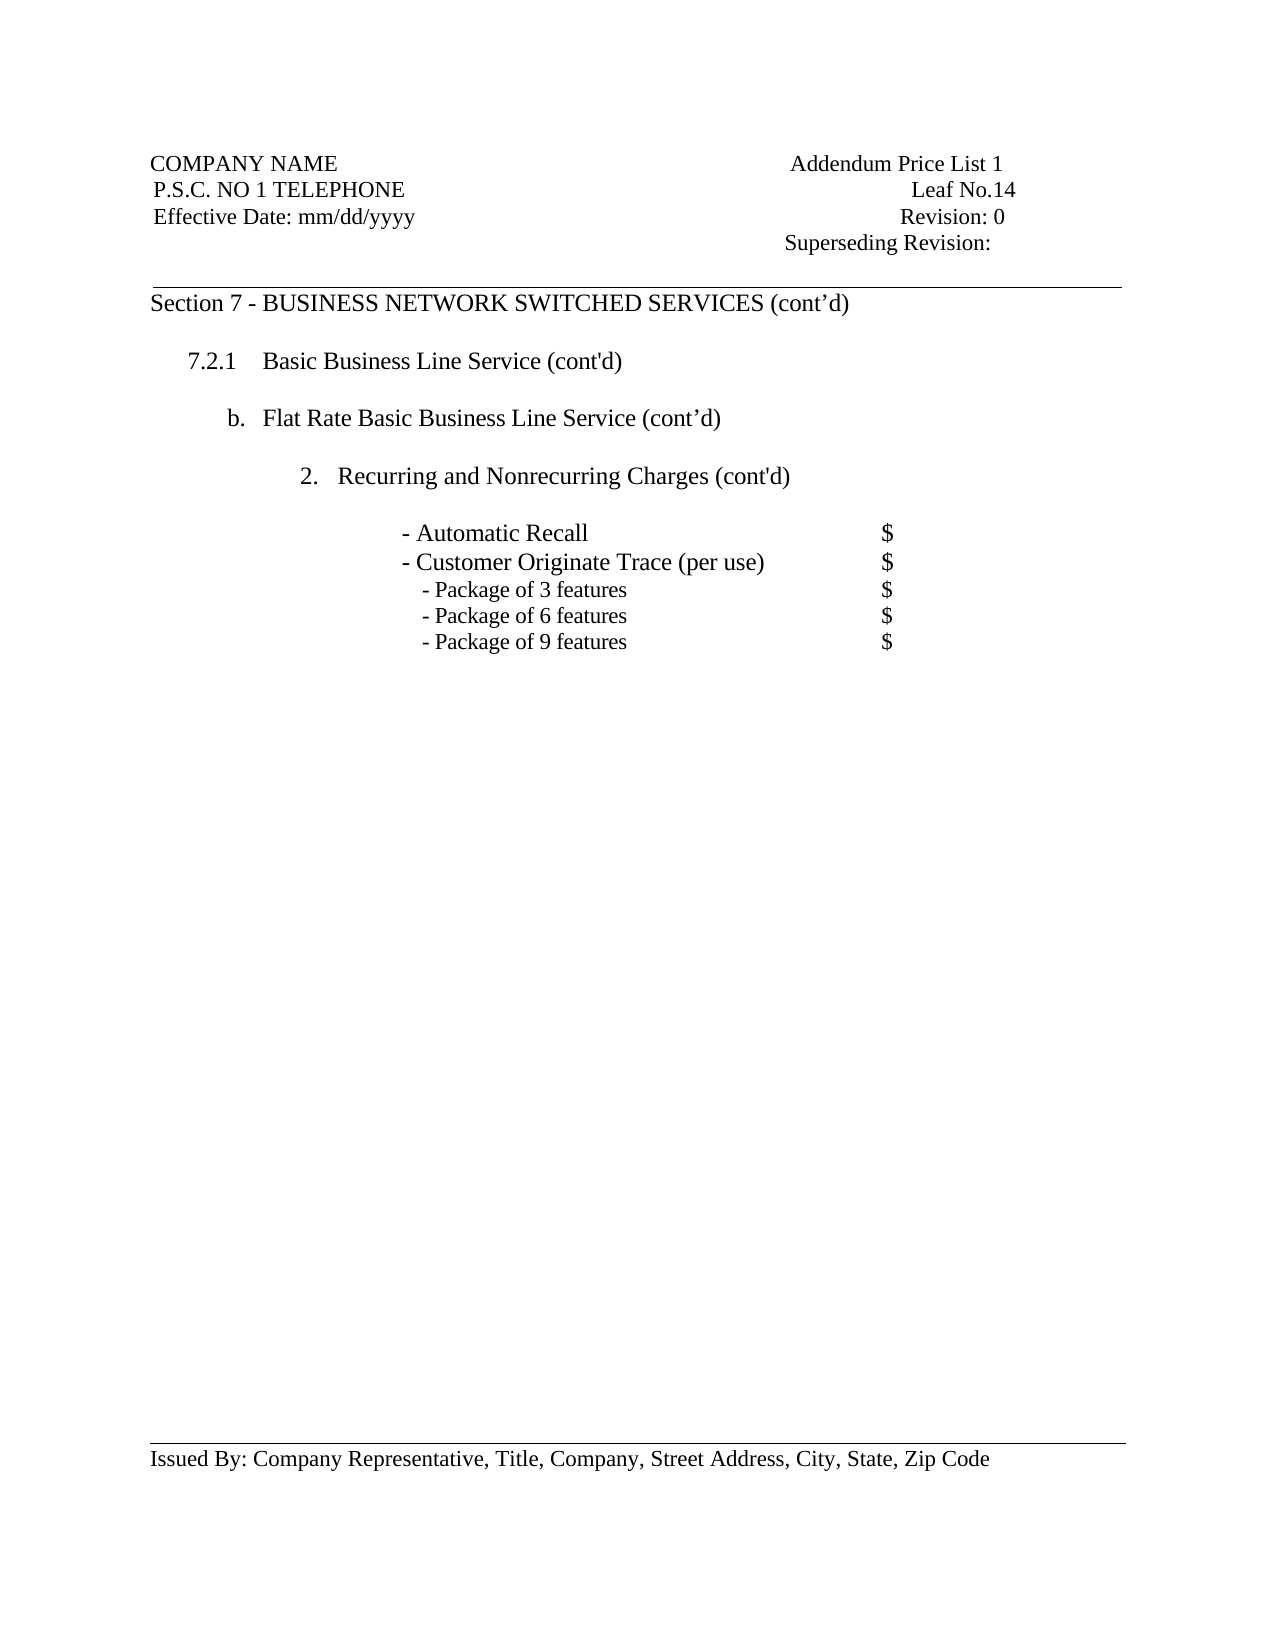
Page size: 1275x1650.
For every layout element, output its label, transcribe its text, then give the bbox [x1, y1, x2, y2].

text 7.2.1 Basic Business Line Service (cont'd) [150, 346, 1125, 374]
text - Customer Originate Trace (per use) $ [150, 547, 1125, 576]
text - Automatic Recall $ [150, 518, 1125, 547]
text 2. Recurring and Nonrecurring Charges (cont'd) [150, 461, 1125, 489]
text - Package of 9 features $ [150, 628, 1125, 655]
text Section 7 - BUSINESS NETWORK SWITCHED SERVICES (cont’d) [150, 288, 1125, 317]
text b. Flat Rate Basic Business Line Service (cont’d) [150, 403, 1125, 432]
text - Package of 6 features $ [150, 602, 1125, 628]
text - Package of 3 features $ [150, 576, 1125, 602]
